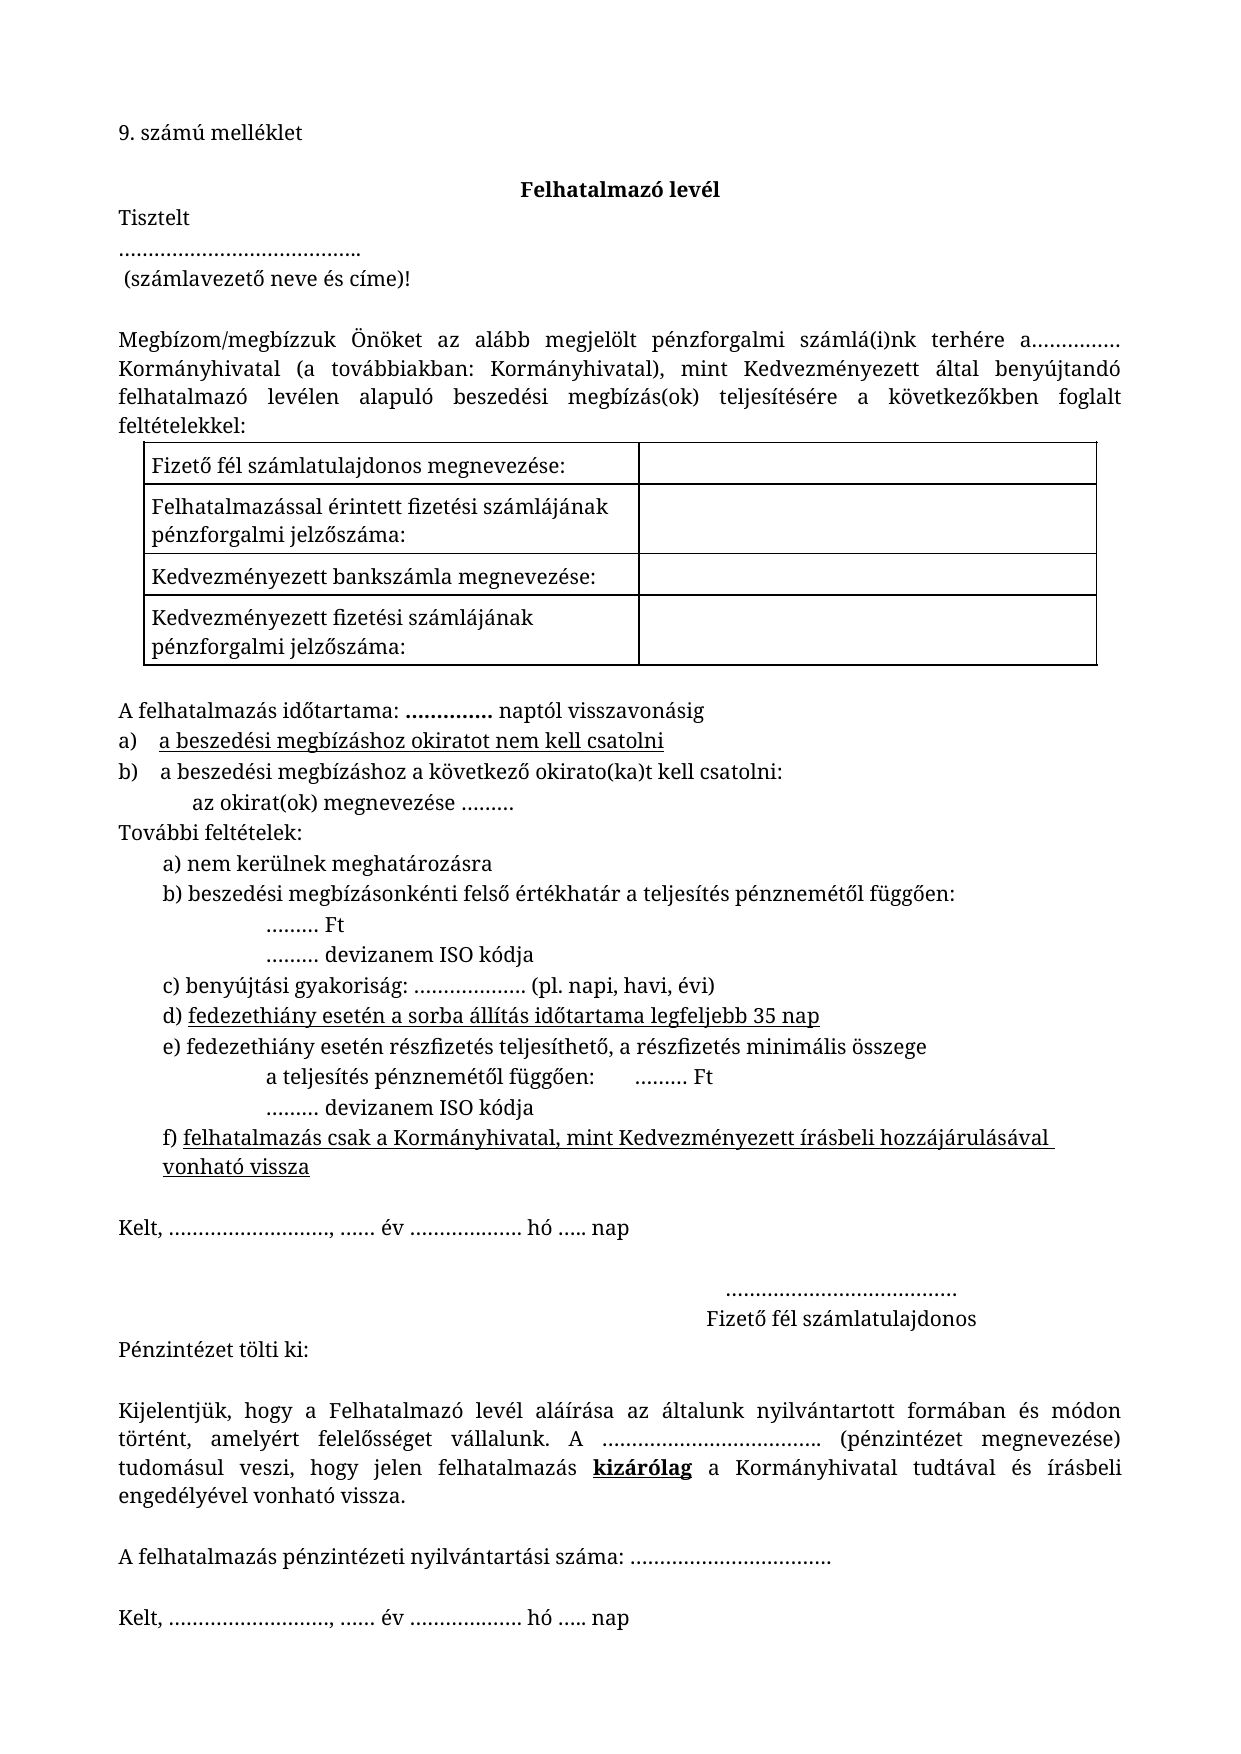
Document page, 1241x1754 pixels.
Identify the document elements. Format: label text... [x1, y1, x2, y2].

text c) benyújtási gyakoriság: ………………. (pl. napi, havi, évi) [162, 971, 1122, 999]
text Fizető fél számlatulajdonos [561, 1304, 1122, 1333]
text ………………………………….. [118, 234, 1122, 262]
text ……… devizanem ISO kódja [266, 1093, 1122, 1121]
text Kelt, ………………………, …… év ………………. hó ….. nap [118, 1603, 1122, 1632]
text A felhatalmazás pénzintézeti nyilvántartási száma: ……………………………. [118, 1542, 1122, 1571]
table_header Fizető fél számlatulajdonos megnevezése: [145, 443, 638, 483]
text A felhatalmazás időtartama: ………….. naptól visszavonásig [118, 696, 1122, 724]
text f) felhatalmazás csak a Kormányhivatal, mint Kedvezményezett írásbeli hozzájárulásával vonható vissza [162, 1123, 1122, 1180]
text Kijelentjük, hogy a Felhatalmazó levél aláírása az általunk nyilvántartott formában és módon történt, amelyért felelősséget vállalunk. A ………………………………. (pénzintézet megnevezése) tudomásul veszi, hogy jelen felhatalmazás kizárólag a Kormányhivatal tudtával és írásbeli engedélyével vonható vissza. [118, 1396, 1122, 1510]
text Pénzintézet tölti ki: [118, 1335, 1122, 1363]
text a teljesítés pénznemétől függően: ……… Ft [266, 1062, 1122, 1091]
text d) fedezethiány esetén a sorba állítás időtartama legfeljebb 35 nap [162, 1001, 1122, 1030]
text az okirat(ok) megnevezése ……… [118, 788, 1122, 816]
table_cell [640, 596, 1096, 664]
text Kelt, ………………………, …… év ………………. hó ….. nap [118, 1213, 1122, 1241]
text ………………………………… [561, 1274, 1122, 1302]
table_cell [640, 485, 1096, 553]
table_cell Kedvezményezett fizetési számlájának pénzforgalmi jelzőszáma: [145, 596, 638, 664]
table_cell Kedvezményezett bankszámla megnevezése: [145, 554, 638, 594]
table_cell Felhatalmazással érintett fizetési számlájának pénzforgalmi jelzőszáma: [145, 485, 638, 553]
text ……… Ft [266, 910, 1122, 938]
text a) nem kerülnek meghatározásra [162, 849, 1122, 877]
text (számlavezető neve és címe)! [118, 264, 1122, 293]
text ……… devizanem ISO kódja [266, 940, 1122, 969]
text 9. számú melléklet [118, 118, 1122, 147]
text b) beszedési megbízásonkénti felső értékhatár a teljesítés pénznemétől függően: [162, 879, 1122, 908]
text Tisztelt [118, 203, 1122, 232]
text Megbízom/megbízzuk Önöket az alább megjelölt pénzforgalmi számlá(i)nk terhére a……………Kormányhivatal (a továbbiakban: Kormányhivatal), mint Kedvezményezett által benyújtandó felhatalmazó levélen alapuló beszedési megbízás(ok) teljesítésére a következőkben foglalt feltételekkel: [118, 326, 1122, 439]
table_header [640, 443, 1096, 483]
text b) a beszedési megbízáshoz a következő okirato(ka)t kell csatolni: [118, 757, 1122, 786]
text Felhatalmazó levél [118, 175, 1122, 203]
text További feltételek: [118, 818, 1122, 847]
text e) fedezethiány esetén részfizetés teljesíthető, a részfizetés minimális összege [162, 1032, 1122, 1060]
table_cell [640, 554, 1096, 594]
text a) a beszedési megbízáshoz okiratot nem kell csatolni [118, 727, 1122, 755]
